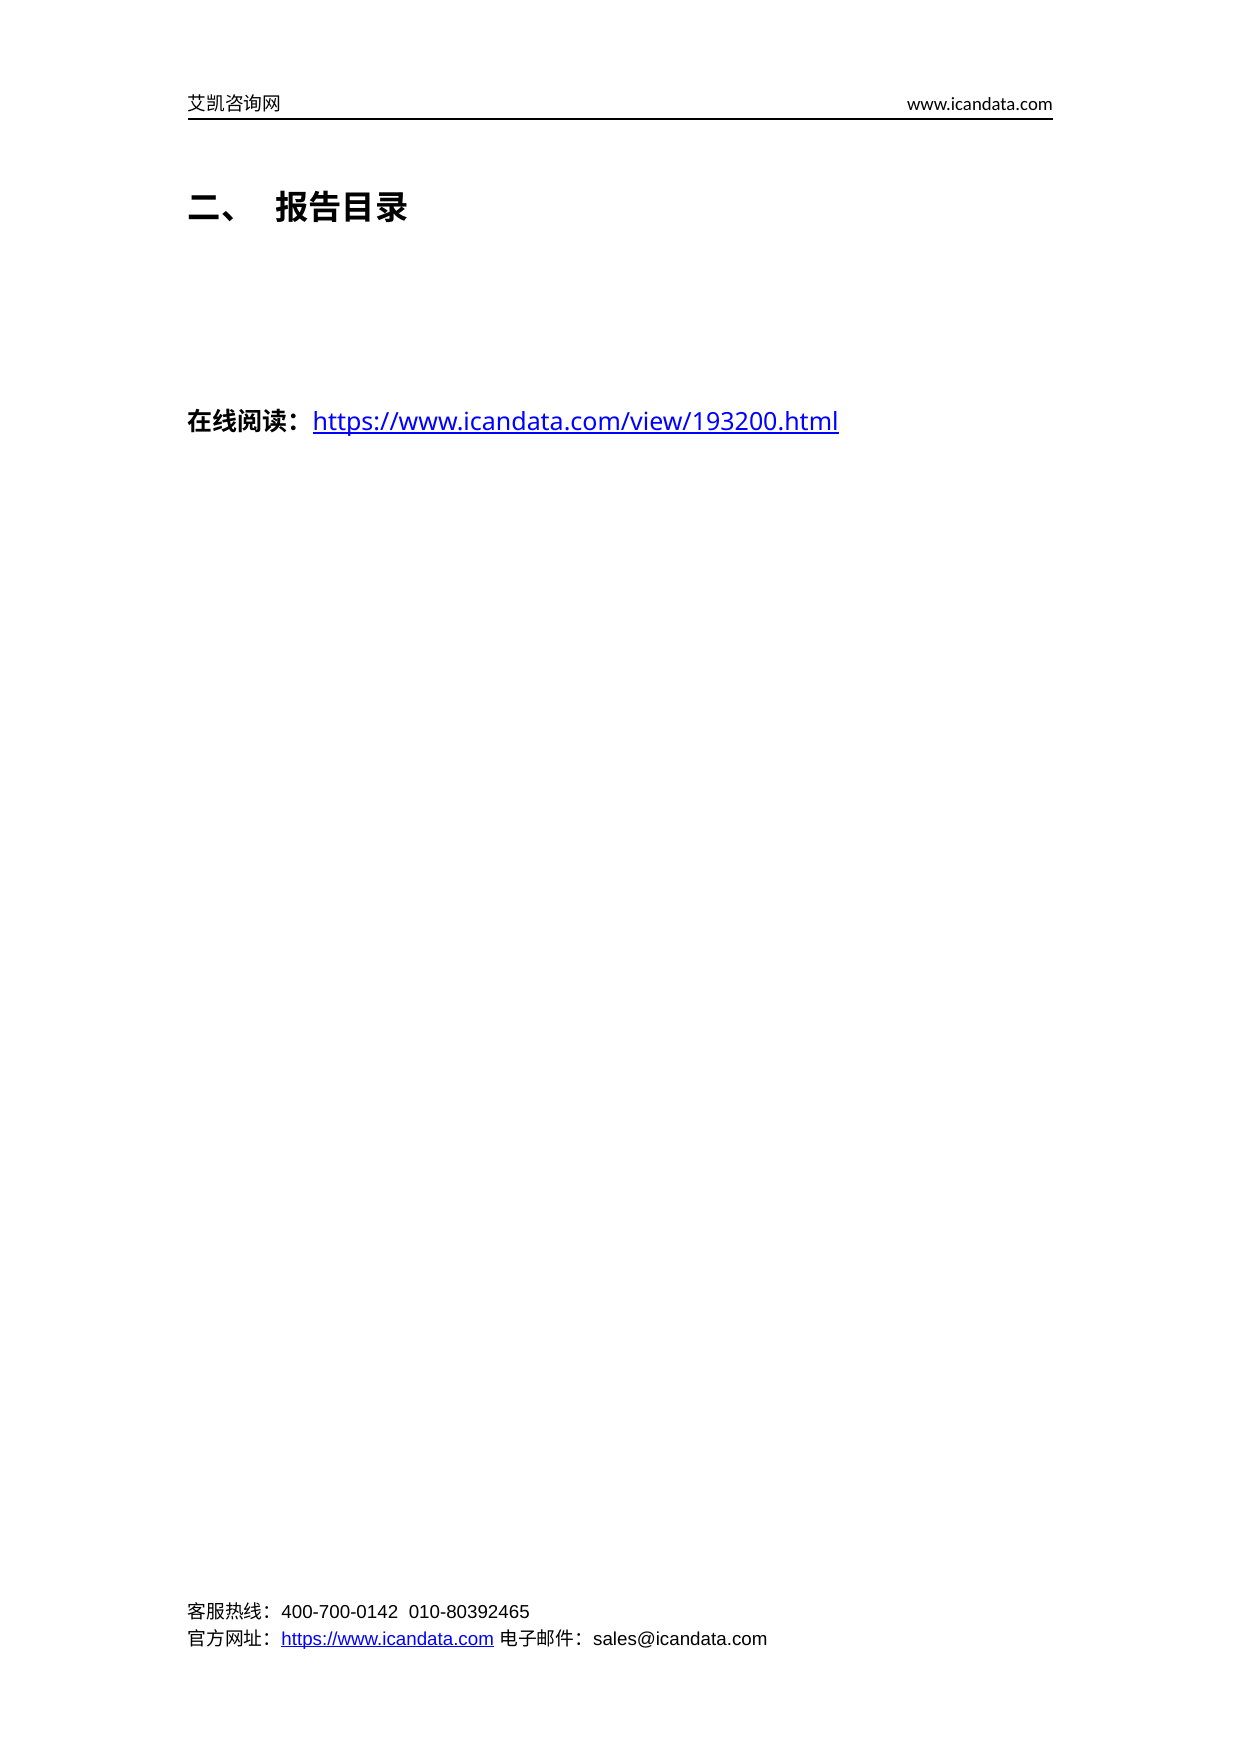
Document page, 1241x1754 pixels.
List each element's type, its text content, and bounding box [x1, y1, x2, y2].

subtitle 报告目录 [187, 172, 1053, 237]
text 在线阅读：https://www.icandata.com/view/193200.html [187, 387, 1053, 452]
